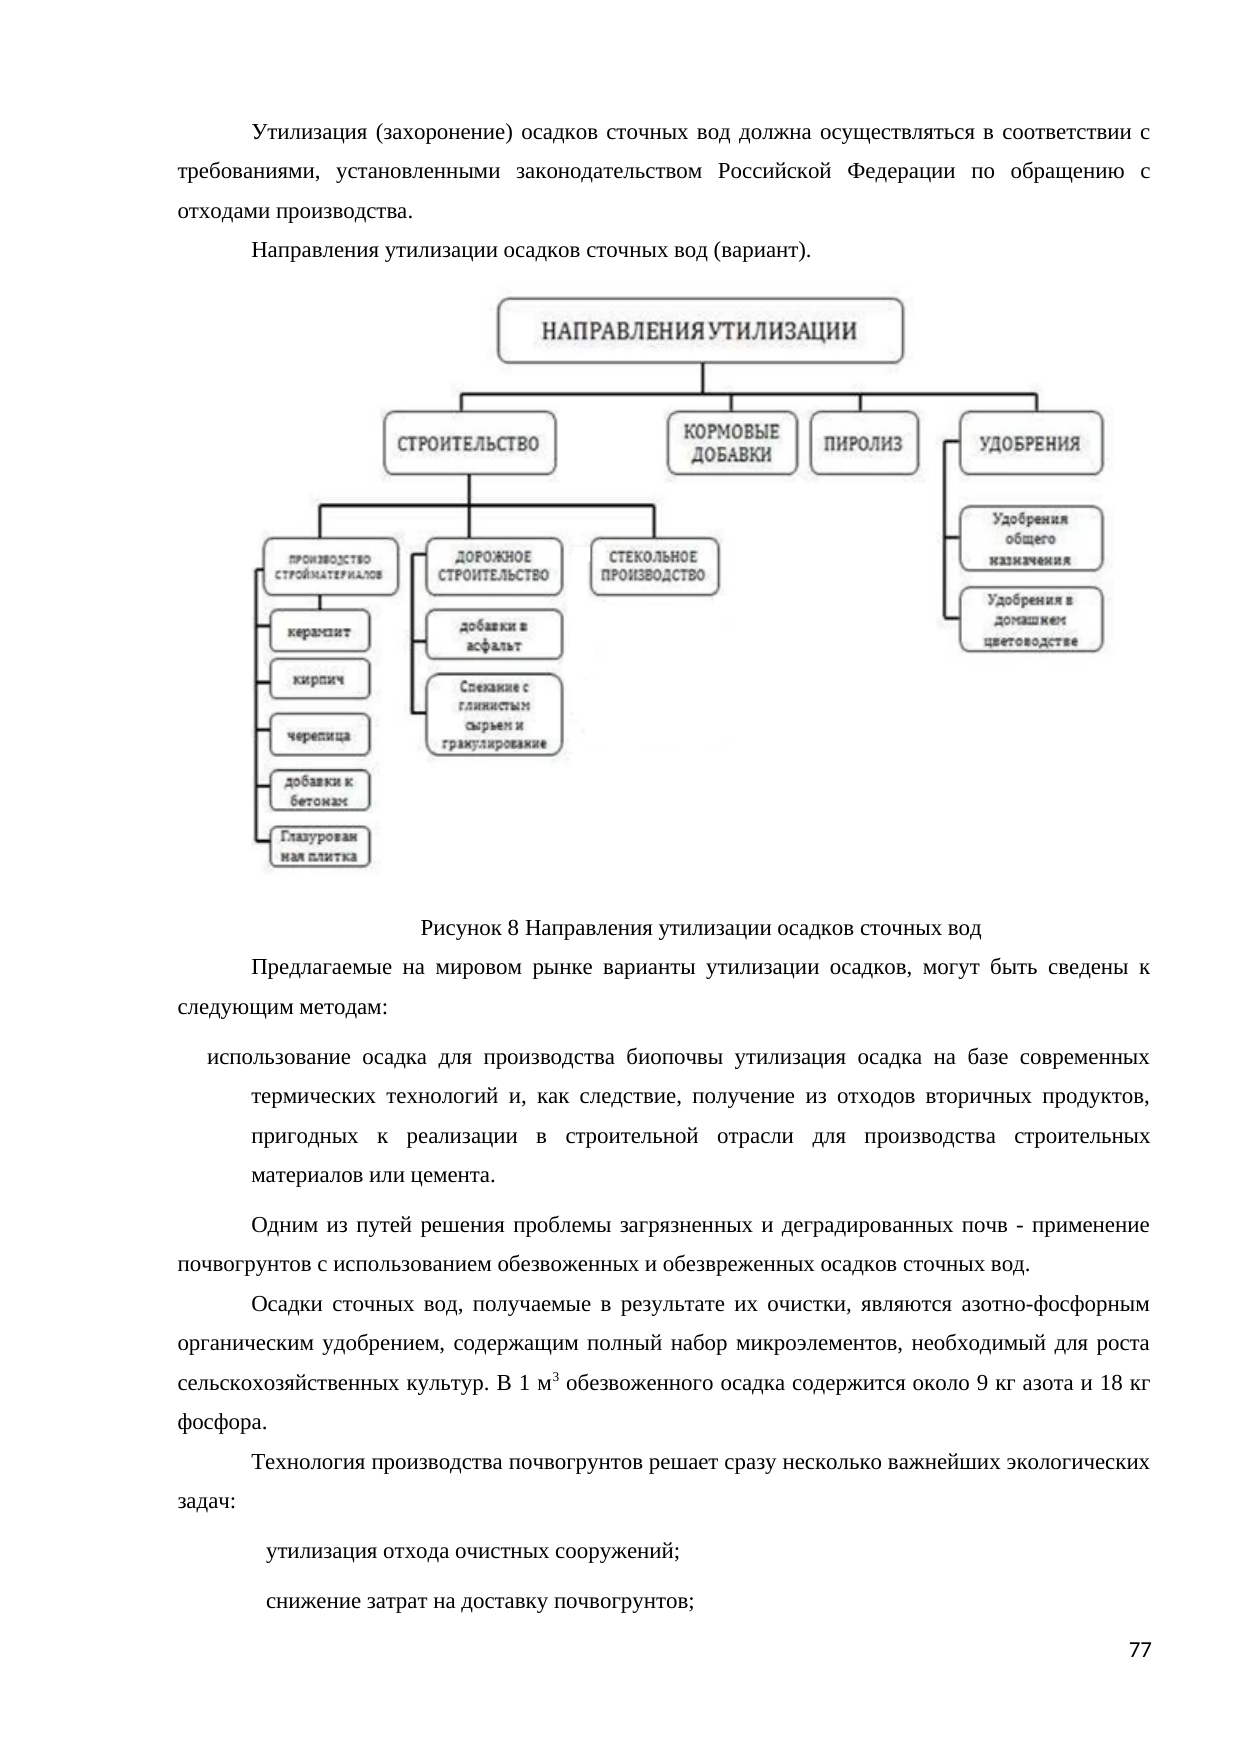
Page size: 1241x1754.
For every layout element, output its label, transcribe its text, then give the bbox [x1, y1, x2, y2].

text утилизация отхода очистных сооружений; [266, 1537, 1152, 1564]
text использование осадка для производства биопочвы утилизация осадка на базе современных термических технологий и, как следствие, получение из отходов вторичных продуктов, пригодных к реализации в строительной отрасли для производства строительных материалов или цемента. [207, 1043, 1152, 1187]
text Технология производства почвогрунтов решает сразу несколько важнейших экологических задач: [177, 1448, 1152, 1514]
text Утилизация (захоронение) осадков сточных вод должна осуществляться в соответствии с требованиями, установленными законодательством Российской Федерации по обращению с отходами производства. [177, 118, 1152, 223]
text Направления утилизации осадков сточных вод (вариант). [177, 237, 1152, 263]
text снижение затрат на доставку почвогрунтов; [266, 1587, 1152, 1613]
text Осадки сточных вод, получаемые в результате их очистки, являются азотно-фосфорным органическим удобрением, содержащим полный набор микроэлементов, необходимый для роста сельскохозяйственных культур. В 1 м3 обезвоженного осадка содержится около 9 кг азота и 18 кг фосфора. [177, 1290, 1152, 1435]
text Рисунок 8 Направления утилизации осадков сточных вод [177, 914, 1152, 940]
text Одним из путей решения проблемы загрязненных и деградированных почв - применение почвогрунтов с использованием обезвоженных и обезвреженных осадков сточных вод. [177, 1211, 1152, 1277]
text Предлагаемые на мировом рынке варианты утилизации осадков, могут быть сведены к следующим методам: [177, 953, 1152, 1019]
